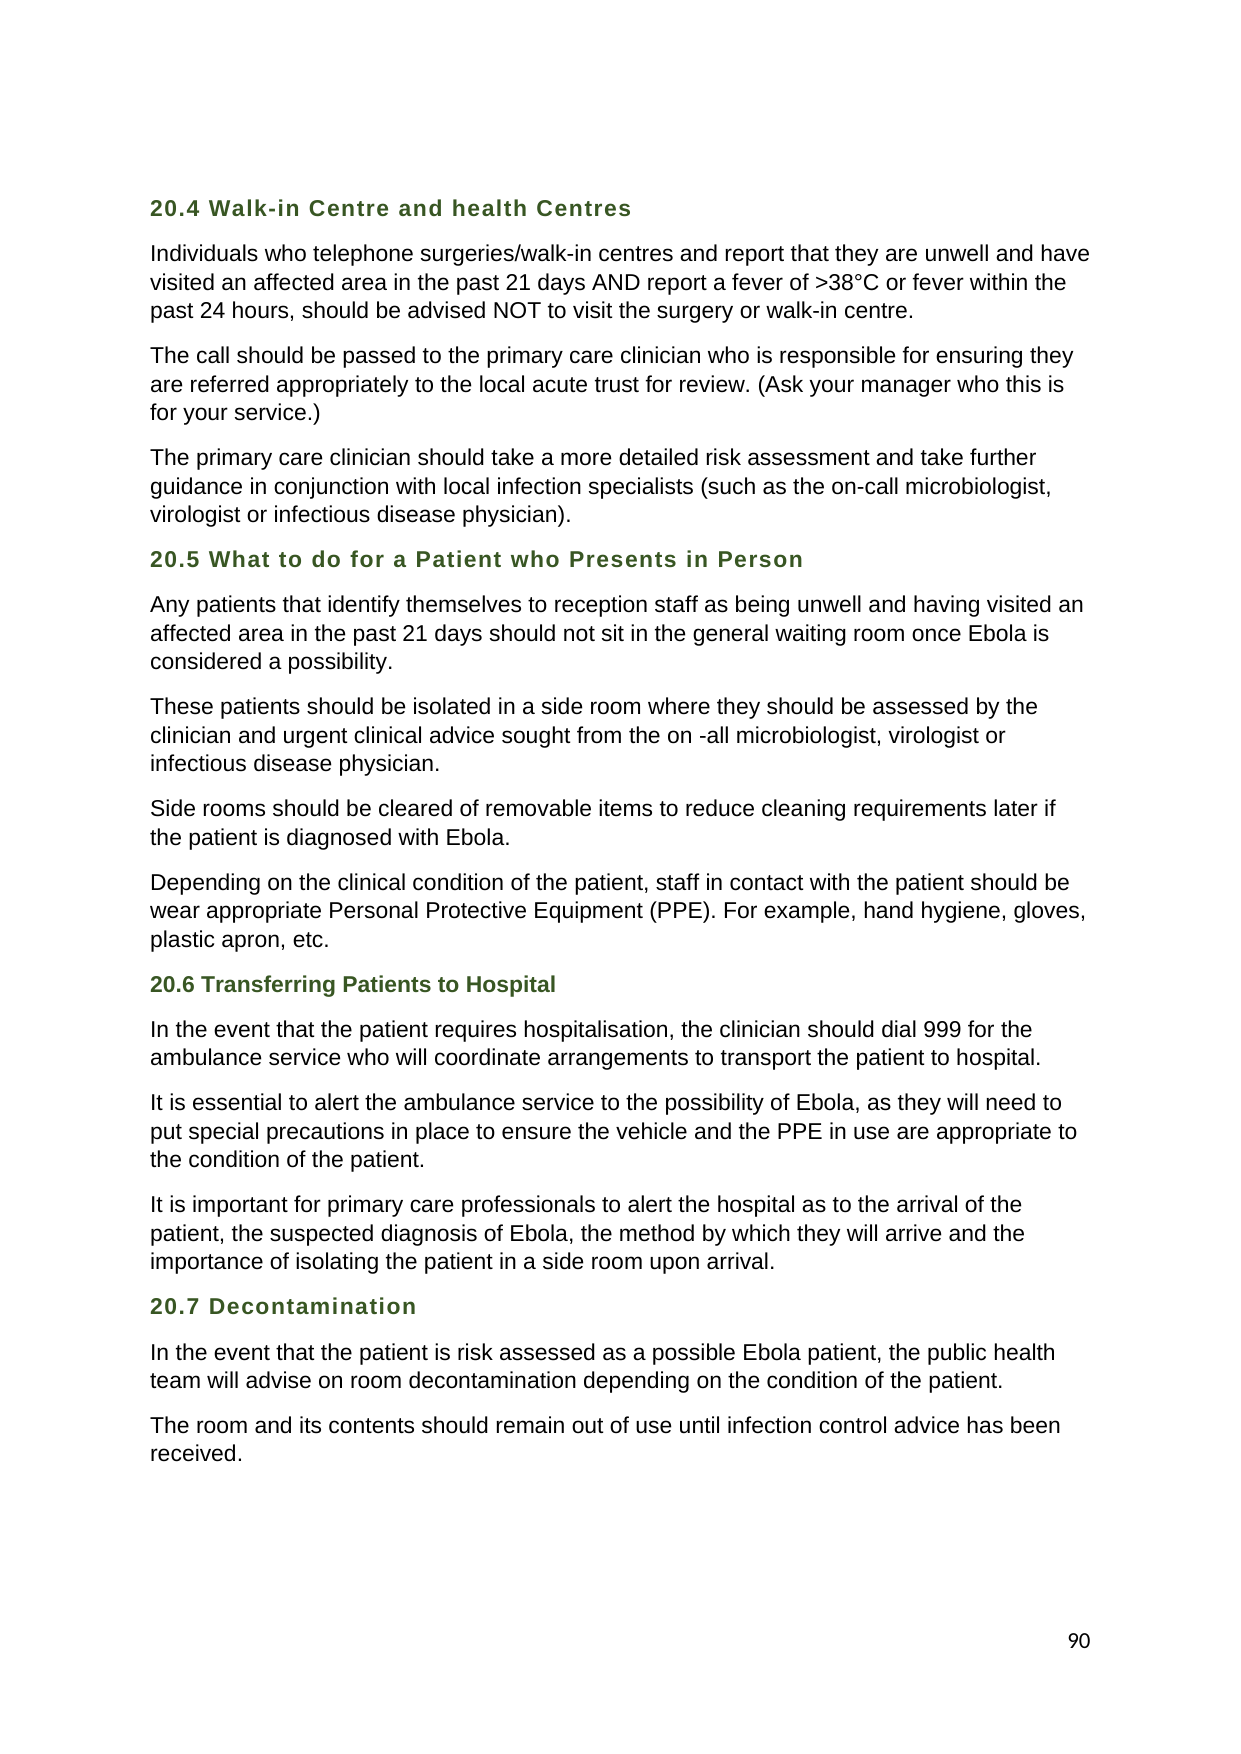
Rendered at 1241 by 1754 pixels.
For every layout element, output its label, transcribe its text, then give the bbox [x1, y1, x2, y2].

text In the event that the patient requires hospitalisation, the clinician should dial 999 for the ambulance service who will coordinate arrangements to transport the patient to hospital. [150, 1016, 1090, 1071]
text Depending on the clinical condition of the patient, staff in contact with the patient should be wear appropriate Personal Protective Equipment (PPE). For example, hand hygiene, gloves, plastic apron, etc. [150, 869, 1090, 952]
subtitle 20.5 What to do for a Patient who Presents in Person [150, 546, 1090, 572]
text The call should be passed to the primary care clinician who is responsible for ensuring they are referred appropriately to the local acute trust for review. (Ask your manager who this is for your service.) [150, 342, 1090, 425]
text These patients should be isolated in a side room where they should be assessed by the clinician and urgent clinical advice sought from the on -all microbiologist, virologist or infectious disease physician. [150, 693, 1090, 776]
text 20.6 Transferring Patients to Hospital [150, 971, 1090, 997]
text The primary care clinician should take a more detailed risk assessment and take further guidance in conjunction with local infection specialists (such as the on-call microbiologist, virologist or infectious disease physician). [150, 444, 1090, 527]
text In the event that the patient is risk assessed as a possible Ebola patient, the public health team will advise on room decontamination depending on the condition of the patient. [150, 1338, 1090, 1393]
text Any patients that identify themselves to reception staff as being unwell and having visited an affected area in the past 21 days should not sit in the general waiting room once Ebola is considered a possibility. [150, 591, 1090, 674]
subtitle 20.4 Walk-in Centre and health Centres [150, 195, 1090, 221]
text It is essential to alert the ambulance service to the possibility of Ebola, as they will need to put special precautions in place to ensure the vehicle and the PPE in use are appropriate to the condition of the patient. [150, 1089, 1090, 1173]
text The room and its contents should remain out of use until infection control advice has been received. [150, 1412, 1090, 1467]
text It is important for primary care professionals to alert the hospital as to the arrival of the patient, the suspected diagnosis of Ebola, the method by which they will arrive and the importance of isolating the patient in a side room upon arrival. [150, 1191, 1090, 1274]
text Side rooms should be cleared of removable items to reduce cleaning requirements later if the patient is diagnosed with Ebola. [150, 795, 1090, 850]
text Individuals who telephone surgeries/walk-in centres and report that they are unwell and have visited an affected area in the past 21 days AND report a fever of >38°C or fever within the past 24 hours, should be advised NOT to visit the surgery or walk-in centre. [150, 240, 1090, 323]
subtitle 20.7 Decontamination [150, 1293, 1090, 1320]
